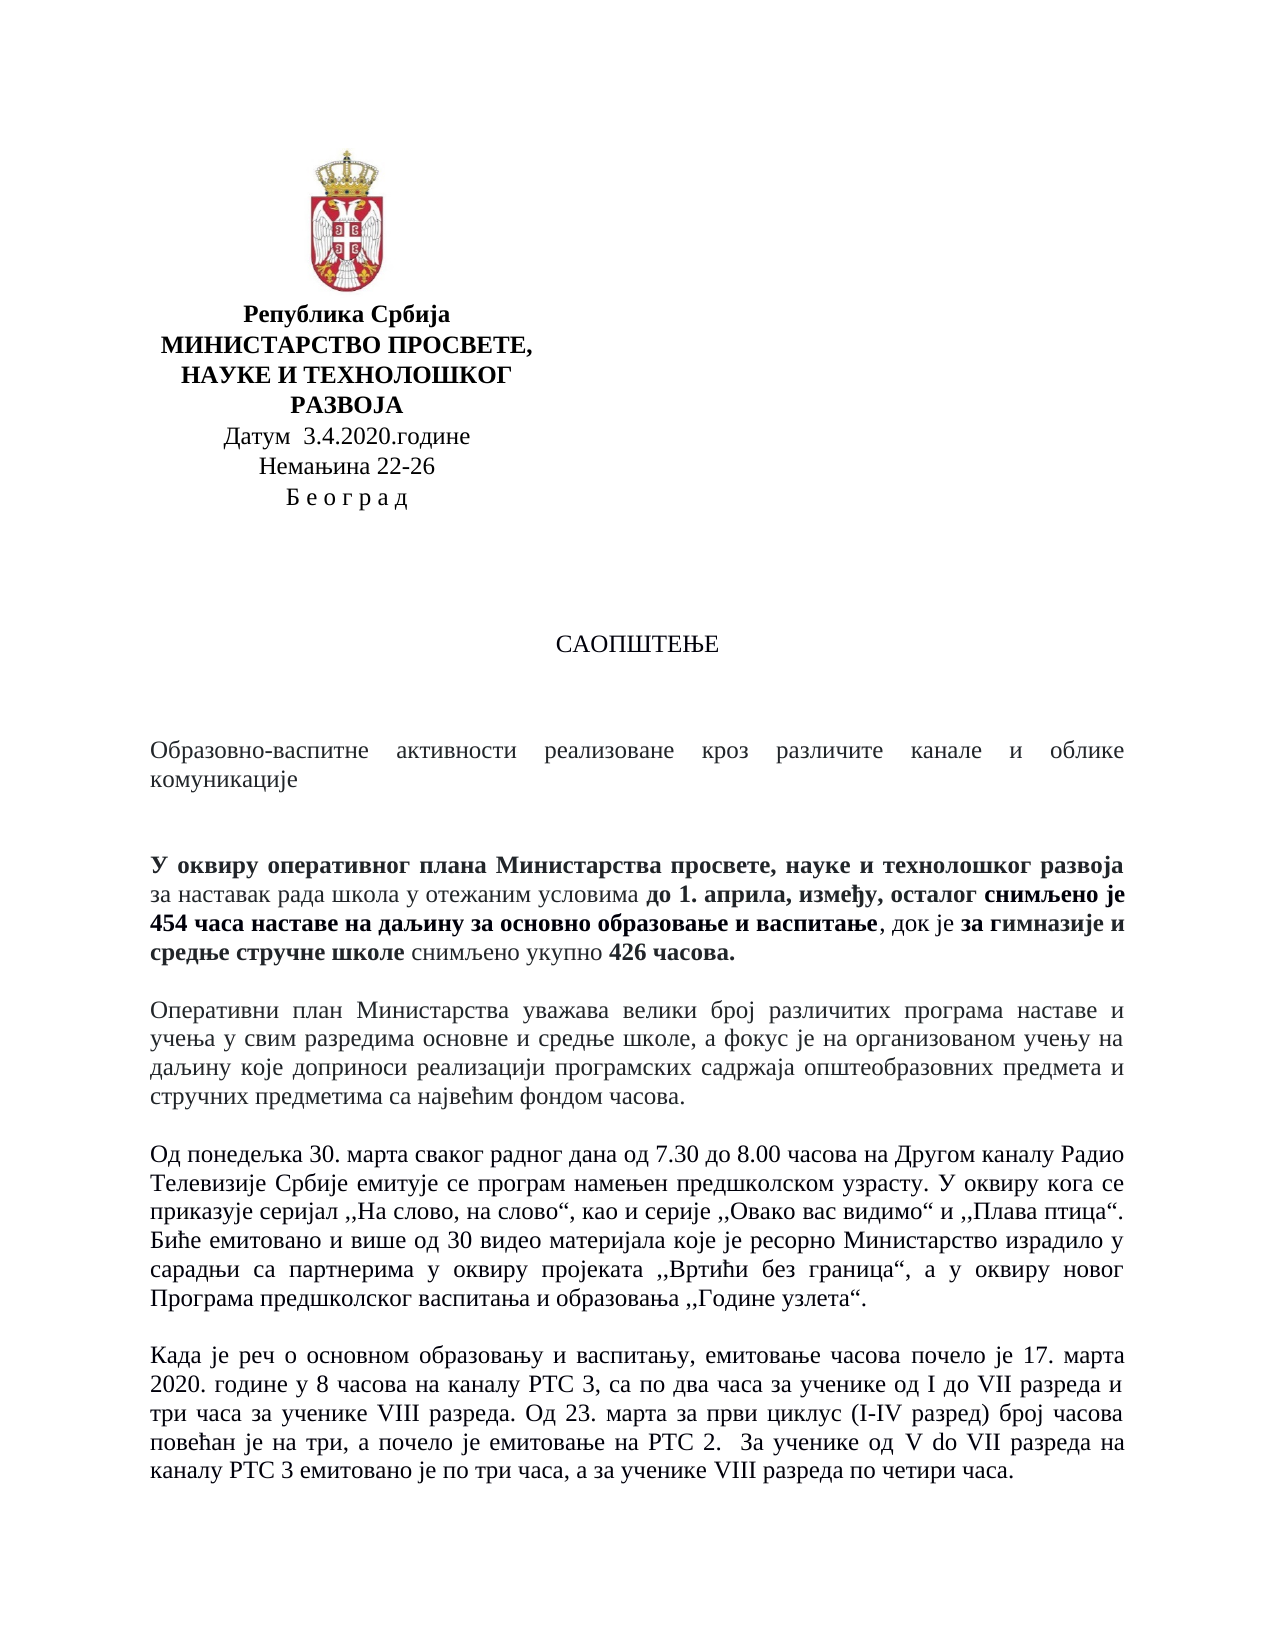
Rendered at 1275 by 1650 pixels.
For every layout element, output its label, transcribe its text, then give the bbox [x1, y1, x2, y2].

picture [296, 148, 397, 298]
text Када је реч о основном образовању и васпитању, емитовање часова почело је 17. марта 2020. године у 8 часова на каналу РТС 3, са по два часа за ученике од I до VII разреда и три часа за ученике VIII разреда. Од 23. марта за први циклус (I-IV разред) број часова повећан је на три, а почело је емитовање на РТС 2. За ученике од V do VII разреда на каналу РТС 3 емитовано је по три часа, а за ученике VIII разреда по четири часа. [150, 1341, 1125, 1484]
list У оквиру оперативног плана Министарства просвете, науке и технолошког развоја за наставак рада школа у отежаним условима до 1. априла, између, осталог снимљено је 454 часа наставе на даљину за основно образовање и васпитање, док је за гимназије и средње стручне школе снимљено укупно 426 часова. [150, 851, 1125, 966]
text Оперативни план Министарства уважава велики број различитих програма наставе и учења у свим разредима основне и средње школе, а фокус је на организованом учењу на даљину које доприноси реализацији програмских садржаја општеобразовних предмета и стручних предметима са највећим фондом часова. [150, 995, 1125, 1110]
text Од понедељка 30. марта сваког радног дана од 7.30 до 8.00 часова на Другом каналу Радио Телевизије Србије емитује се програм намењен предшколском узрасту. У оквиру кога се приказује серијал ,,На слово, на слово“, као и серије ,,Овако вас видимо“ и ,,Плава птица“. Биће емитовано и више од 30 видео материјала које је ресорно Министарство израдило у сарадњи са партнерима у оквиру пројеката ,,Вртићи без граница“, а у оквиру новог Програма предшколског васпитања и образовања ,,Године узлета“. [150, 1139, 1125, 1311]
text САОПШТЕЊЕ [150, 629, 1125, 658]
text Образовно-васпитне активности реализоване кроз различите канале и облике комуникације [150, 735, 1125, 793]
table_header Република Србија МИНИСТАРСТВО ПРОСВЕТЕ, НАУКЕ И ТЕХНОЛОШКОГ РАЗВОЈА Датум 3.4.2020.године Немањина 22-26 Б е о г р а д [139, 149, 554, 609]
